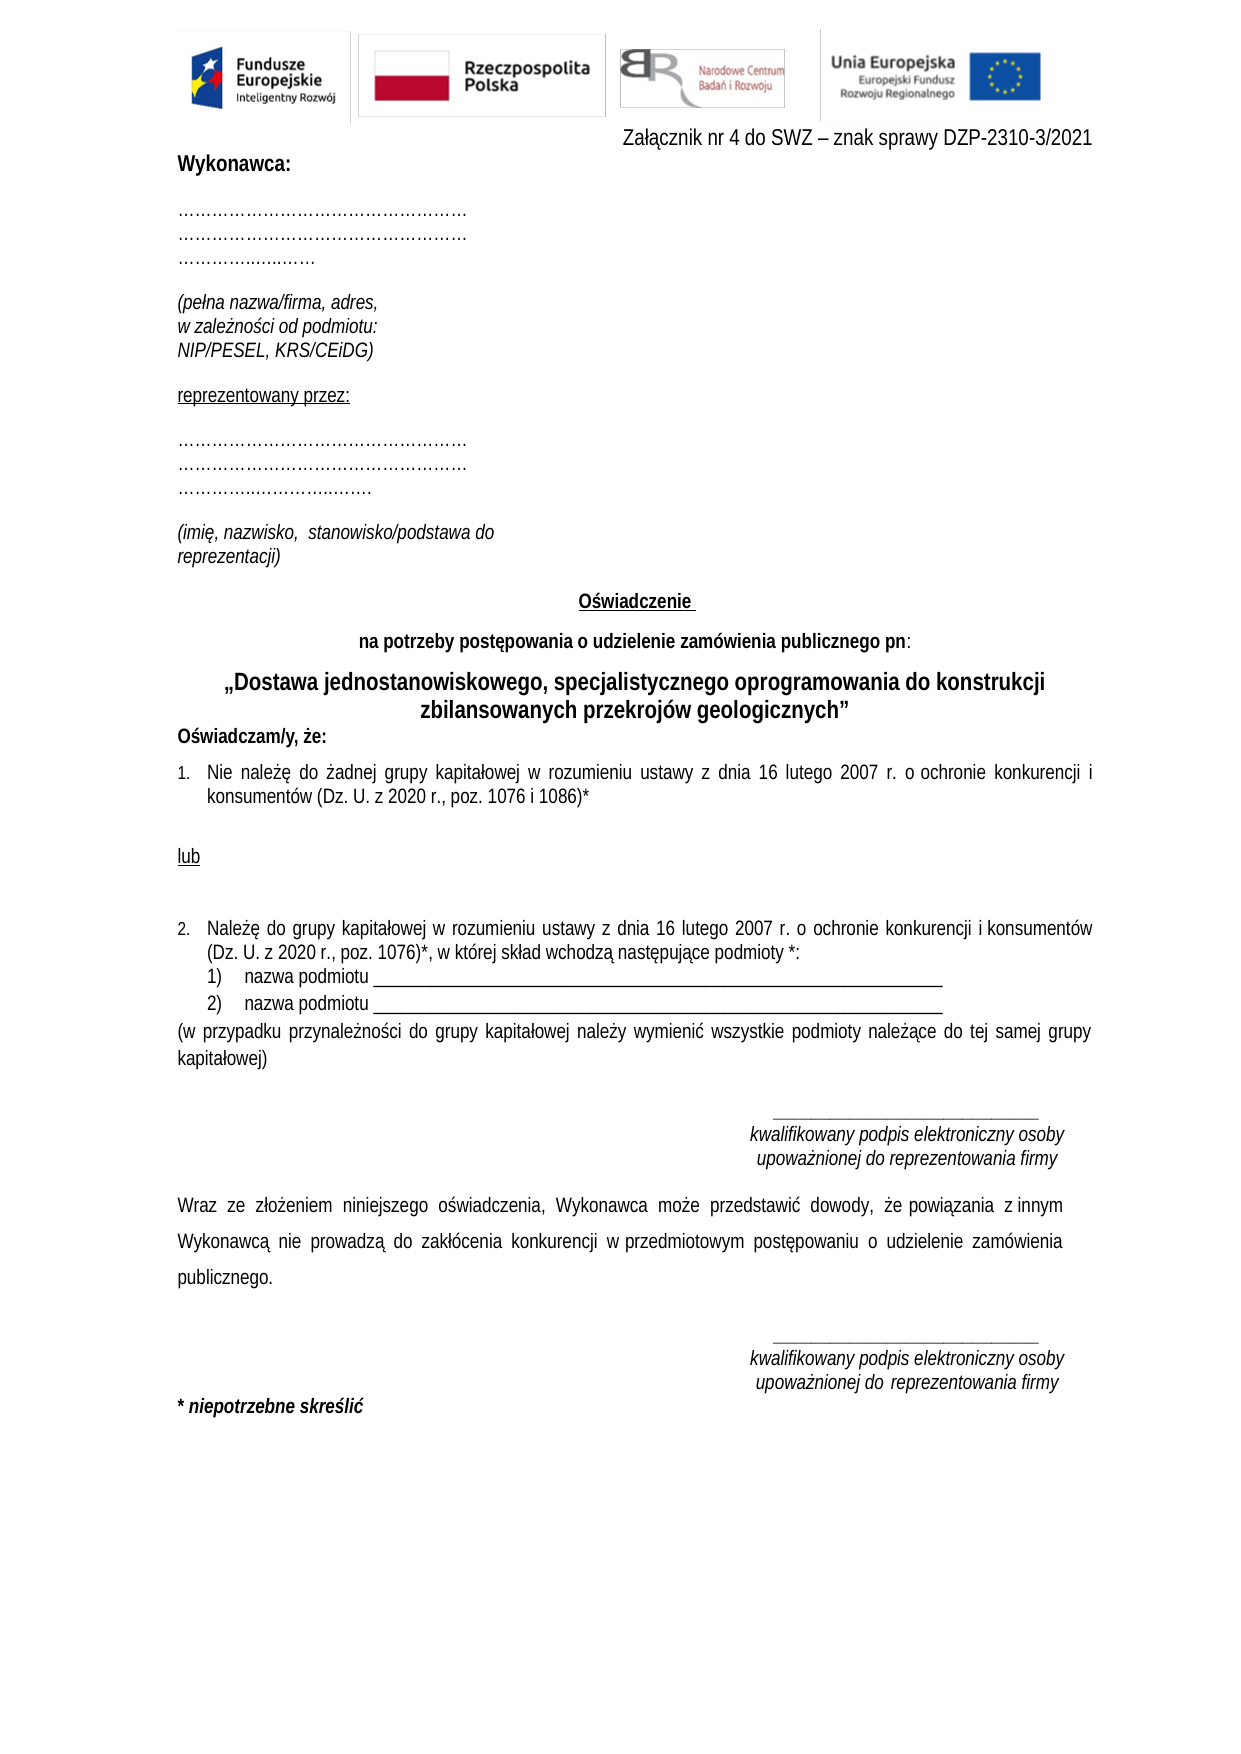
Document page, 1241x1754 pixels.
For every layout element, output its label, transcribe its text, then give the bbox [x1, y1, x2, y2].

text Wykonawca: [177, 150, 1092, 176]
text „Dostawa jednostanowiskowego, specjalistycznego oprogramowania do konstrukcji zbilansowanych przekrojów geologicznych” [177, 667, 1092, 724]
text (imię, nazwisko, stanowisko/podstawa do reprezentacji) [177, 520, 591, 568]
list Należę do grupy kapitałowej w rozumieniu ustawy z dnia 16 lutego 2007 r. o ochronie konkurencji i konsumentów (Dz. U. z 2020 r., poz. 1076)*, w której skład wchodzą następujące podmioty *: [177, 916, 1092, 964]
text Oświadczenie [177, 589, 1092, 613]
list nazwa podmiotu ____________________________________________________________ [207, 964, 1092, 988]
text (w przypadku przynależności do grupy kapitałowej należy wymienić wszystkie podmioty należące do tej samej grupy kapitałowej) [177, 1019, 1092, 1070]
text Oświadczam/y, że: [177, 724, 1092, 748]
text kwalifikowany podpis elektroniczny osoby upoważnionej do reprezentowania firmy [723, 1122, 1092, 1169]
text ……………………………………………………………………………………………………..…..…… [177, 197, 472, 269]
text (pełna nazwa/firma, adres, w zależności od podmiotu: NIP/PESEL, KRS/CEiDG) [177, 290, 472, 362]
list Nie należę do żadnej grupy kapitałowej w rozumieniu ustawy z dnia 16 lutego 2007 r. o ochronie konkurencji i konsumentów (Dz. U. z 2020 r., poz. 1076 i 1086)* [177, 760, 1092, 808]
picture [177, 29, 1054, 124]
list na potrzeby postępowania o udzielenie zamówienia publicznego pn: [177, 629, 1092, 653]
text ____________________________ [723, 1098, 1092, 1122]
list nazwa podmiotu ____________________________________________________________ [207, 991, 1092, 1015]
text * niepotrzebne skreślić [177, 1394, 1092, 1418]
text lub [177, 844, 1092, 868]
text Załącznik nr 4 do SWZ – znak sprawy DZP-2310-3/2021 [177, 123, 1092, 150]
text Wraz ze złożeniem niniejszego oświadczenia, Wykonawca może przedstawić dowody, że powiązania z innym Wykonawcą nie prowadzą do zakłócenia konkurencji w przedmiotowym postępowaniu o udzielenie zamówienia publicznego. [177, 1193, 1063, 1289]
text ……………………………………………………………………………………………………..…………..……. [177, 427, 472, 499]
text kwalifikowany podpis elektroniczny osoby upoważnionej do reprezentowania firmy [723, 1346, 1092, 1394]
text reprezentowany przez: [177, 382, 1092, 406]
text ____________________________ [723, 1322, 1092, 1346]
